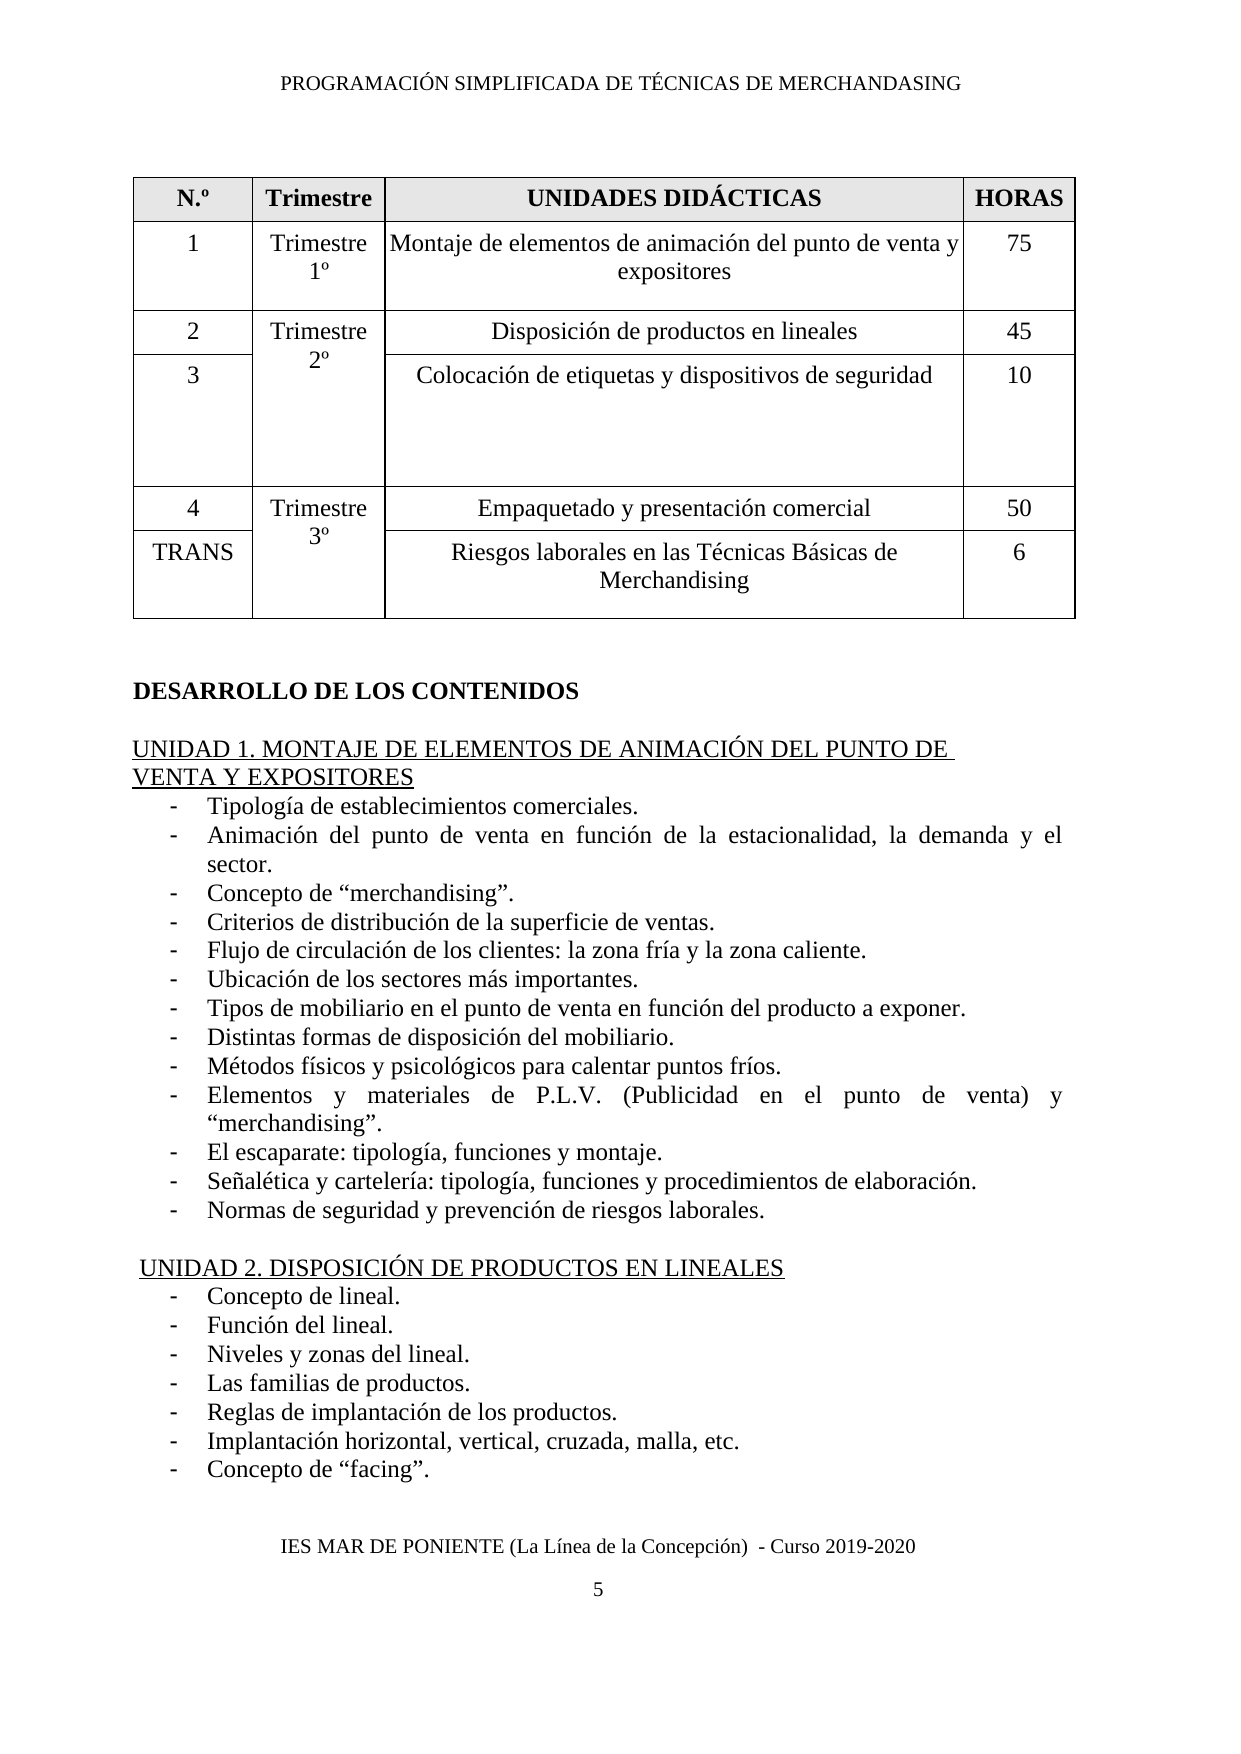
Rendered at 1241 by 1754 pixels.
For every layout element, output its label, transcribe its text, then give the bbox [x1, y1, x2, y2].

table_cell 3 [134, 355, 252, 486]
table_cell Disposición de productos en lineales [386, 311, 963, 354]
text DESARROLLO DE LOS CONTENIDOS [133, 676, 1063, 705]
table_cell 1 [134, 222, 252, 309]
table_cell Trimestre 2º [253, 311, 384, 486]
table_cell Riesgos laborales en las Técnicas Básicas de Merchandising [386, 531, 963, 618]
table_cell Trimestre 3º [253, 487, 384, 618]
text UNIDAD 1. MONTAJE DE ELEMENTOS DE ANIMACIÓN DEL PUNTO DE [132, 734, 1063, 762]
list Flujo de circulación de los clientes: la zona fría y la zona caliente. [169, 935, 1063, 964]
list Animación del punto de venta en función de la estacionalidad, la demanda y el sector. [169, 820, 1063, 878]
table_header N.º [134, 178, 252, 221]
table_cell 6 [964, 531, 1074, 618]
list Reglas de implantación de los productos. [169, 1397, 1063, 1426]
list Niveles y zonas del lineal. [169, 1339, 1063, 1368]
table_header Trimestre [253, 178, 384, 221]
list Elementos y materiales de P.L.V. (Publicidad en el punto de venta) y “merchandising”. [169, 1080, 1063, 1137]
table_cell Trimestre 1º [253, 222, 384, 309]
list Tipología de establecimientos comerciales. [169, 791, 1063, 820]
list Concepto de “merchandising”. [169, 878, 1063, 907]
table_cell 45 [964, 311, 1074, 354]
text UNIDAD 2. DISPOSICIÓN DE PRODUCTOS EN LINEALES [133, 1253, 1063, 1281]
list Señalética y cartelería: tipología, funciones y procedimientos de elaboración. [169, 1166, 1063, 1195]
list Métodos físicos y psicológicos para calentar puntos fríos. [169, 1051, 1063, 1080]
table_header UNIDADES DIDÁCTICAS [386, 178, 963, 221]
table_cell 75 [964, 222, 1074, 309]
table_cell 50 [964, 487, 1074, 530]
list Concepto de “facing”. [169, 1454, 1063, 1483]
table_cell 10 [964, 355, 1074, 486]
table_cell 2 [134, 311, 252, 354]
list El escaparate: tipología, funciones y montaje. [169, 1137, 1063, 1166]
table_cell Montaje de elementos de animación del punto de venta y expositores [386, 222, 963, 309]
list Función del lineal. [169, 1310, 1063, 1339]
list Tipos de mobiliario en el punto de venta en función del producto a exponer. [169, 993, 1063, 1022]
list Normas de seguridad y prevención de riesgos laborales. [169, 1195, 1063, 1224]
table_cell 4 [134, 487, 252, 530]
list Criterios de distribución de la superficie de ventas. [169, 907, 1063, 935]
list Implantación horizontal, vertical, cruzada, malla, etc. [169, 1426, 1063, 1454]
list Ubicación de los sectores más importantes. [169, 964, 1063, 993]
table_cell TRANS [134, 531, 252, 618]
table_header HORAS [964, 178, 1074, 221]
list Concepto de lineal. [169, 1281, 1063, 1310]
text VENTA Y EXPOSITORES [132, 762, 1063, 791]
table_cell Colocación de etiquetas y dispositivos de seguridad [386, 355, 963, 486]
table_cell Empaquetado y presentación comercial [386, 487, 963, 530]
list Distintas formas de disposición del mobiliario. [169, 1022, 1063, 1051]
list Las familias de productos. [169, 1368, 1063, 1397]
